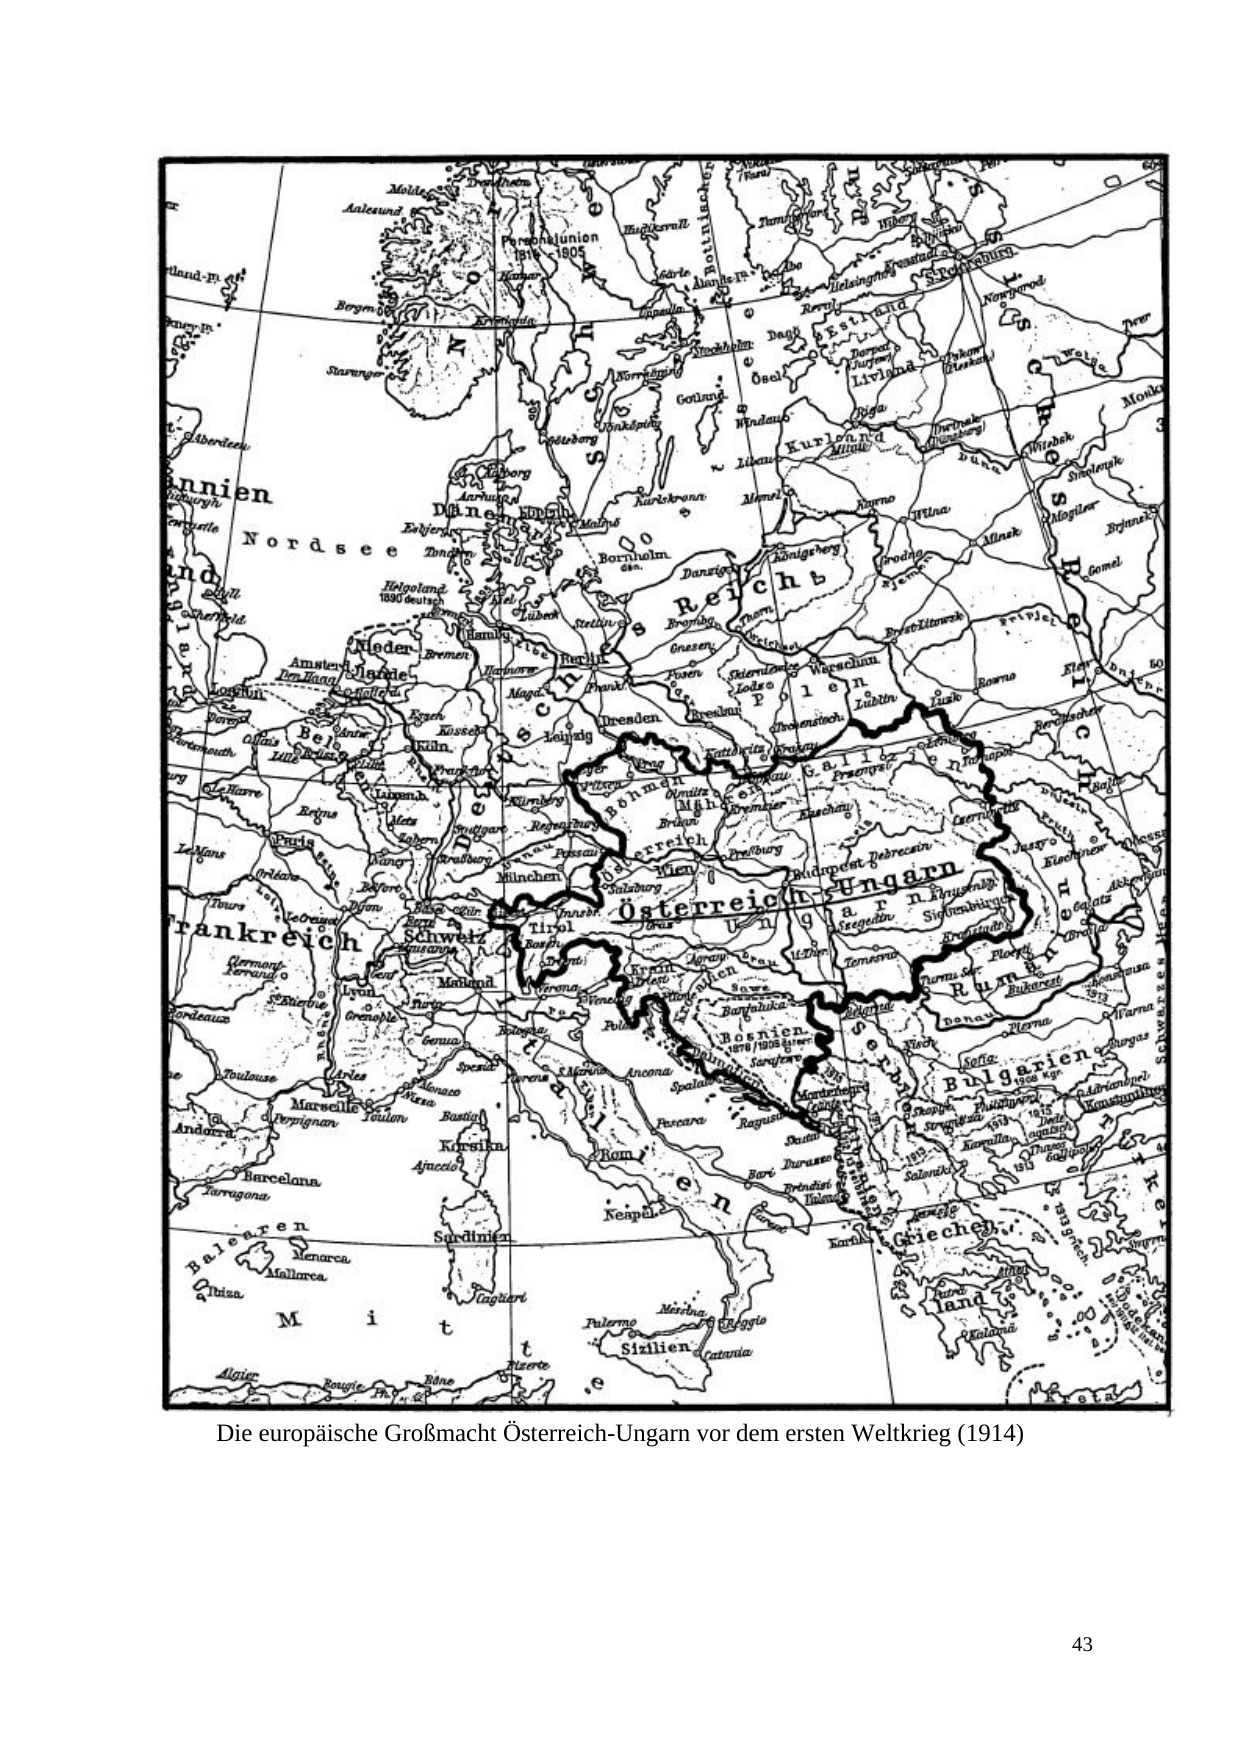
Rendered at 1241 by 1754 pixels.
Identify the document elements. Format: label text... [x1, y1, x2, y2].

picture [147, 147, 1179, 1419]
text Die europäische Großmacht Österreich-Ungarn vor dem ersten Weltkrieg (1914) [148, 1419, 1093, 1447]
